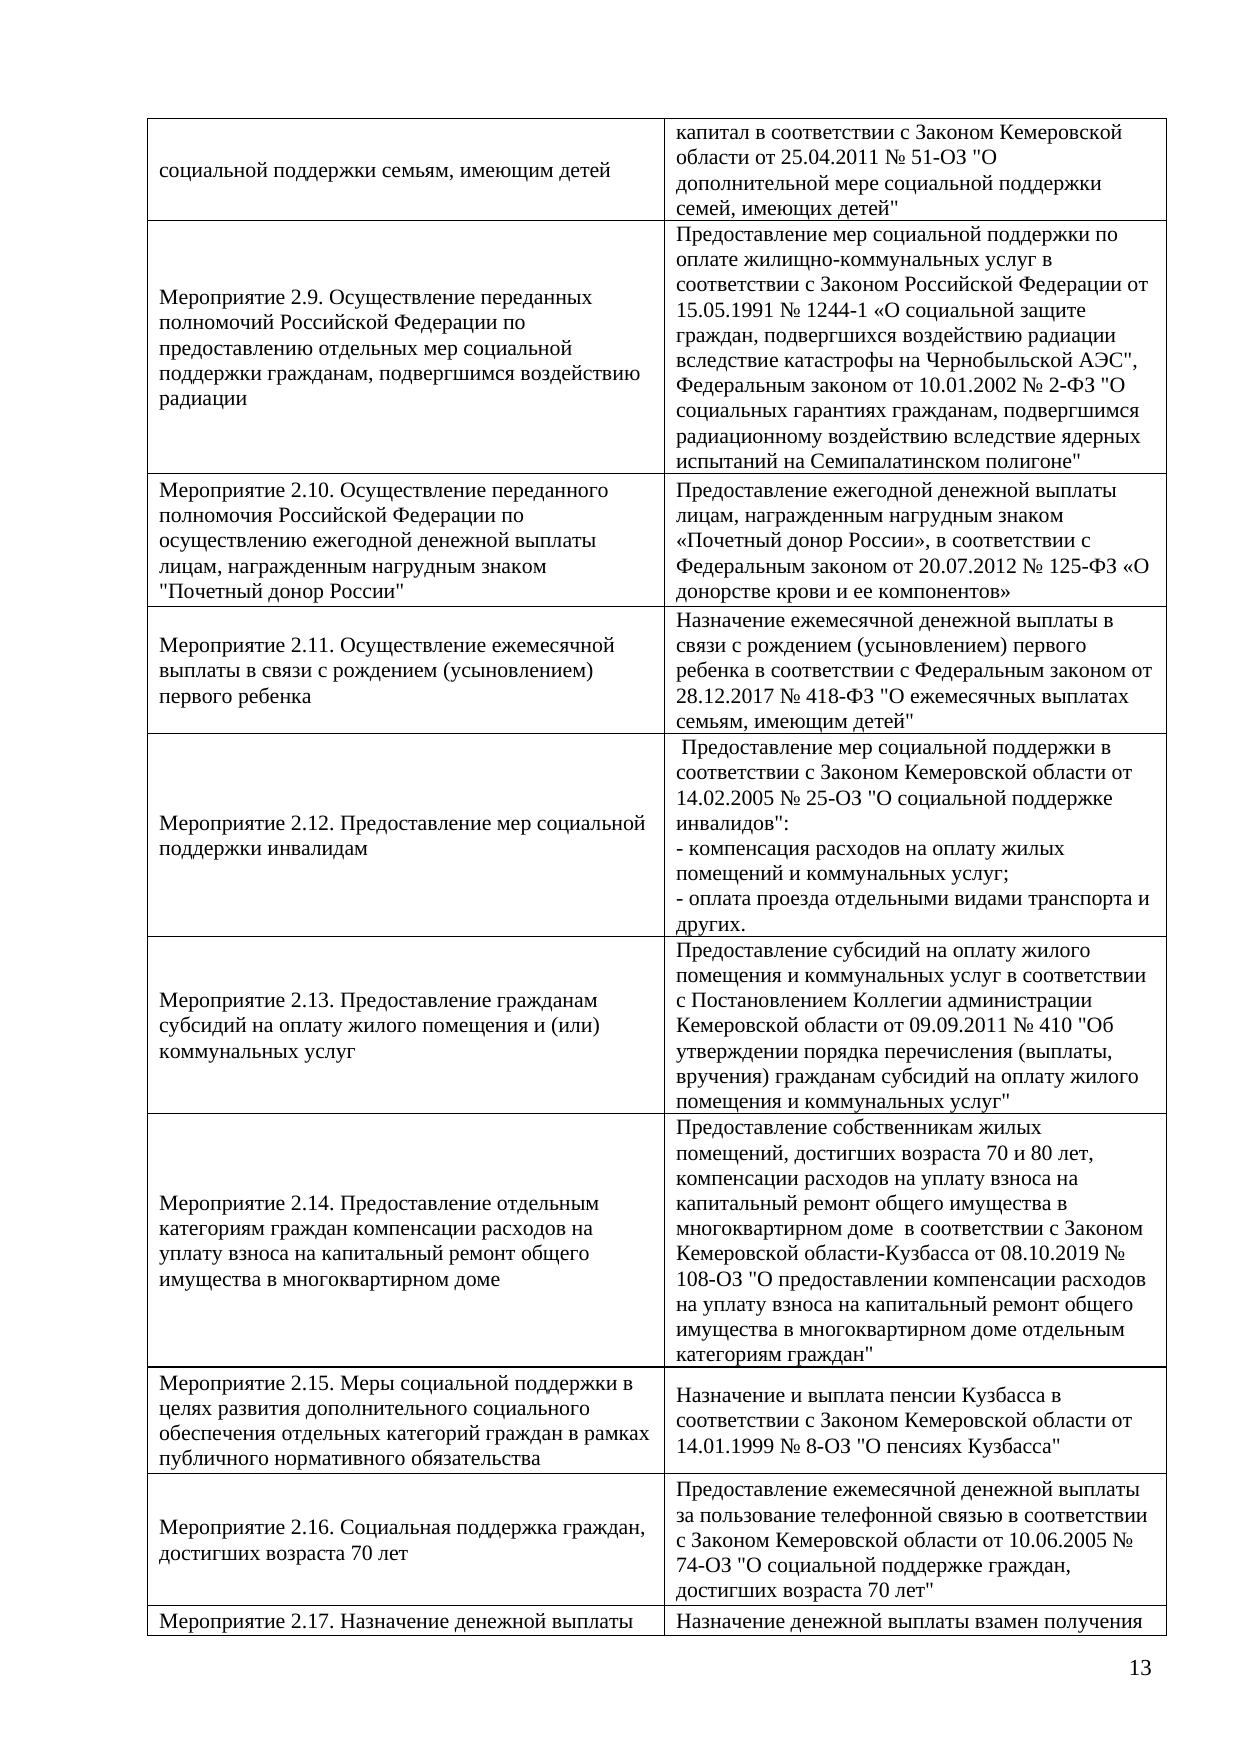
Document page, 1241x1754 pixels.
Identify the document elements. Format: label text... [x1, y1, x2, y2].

table_cell Предоставление ежегодной денежной выплаты лицам, награжденным нагрудным знаком «Почетный донор России», в соответствии с Федеральным законом от 20.07.2012 № 125-ФЗ «О донорстве крови и ее компонентов» [665, 474, 1166, 606]
table_cell Предоставление ежемесячной денежной выплаты за пользование телефонной связью в соответствии с Законом Кемеровской области от 10.06.2005 № 74-ОЗ "О социальной поддержке граждан, достигших возраста 70 лет" [665, 1474, 1166, 1605]
table_cell Мероприятие 2.10. Осуществление переданного полномочия Российской Федерации по осуществлению ежегодной денежной выплаты лицам, награжденным нагрудным знаком "Почетный донор России" [148, 474, 664, 606]
table_cell Мероприятие 2.16. Социальная поддержка граждан, достигших возраста 70 лет [148, 1474, 664, 1605]
table_cell Предоставление собственникам жилых помещений, достигших возраста 70 и 80 лет, компенсации расходов на уплату взноса на капитальный ремонт общего имущества в многоквартирном доме в соответствии с Законом Кемеровской области-Кузбасса от 08.10.2019 № 108-ОЗ "О предоставлении компенсации расходов на уплату взноса на капитальный ремонт общего имущества в многоквартирном доме отдельным категориям граждан" [665, 1114, 1166, 1366]
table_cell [665, 119, 1166, 220]
table_cell Мероприятие 2.15. Меры социальной поддержки в целях развития дополнительного социального обеспечения отдельных категорий граждан в рамках публичного нормативного обязательства [148, 1368, 664, 1473]
table_cell Назначение ежемесячной денежной выплаты в связи с рождением (усыновлением) первого ребенка в соответствии с Федеральным законом от 28.12.2017 № 418-ФЗ "О ежемесячных выплатах семьям, имеющим детей" [665, 607, 1166, 733]
table_cell Мероприятие 2.14. Предоставление отдельным категориям граждан компенсации расходов на уплату взноса на капитальный ремонт общего имущества в многоквартирном доме [148, 1114, 664, 1366]
table_cell Мероприятие 2.13. Предоставление гражданам субсидий на оплату жилого помещения и (или) коммунальных услуг [148, 937, 664, 1113]
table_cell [148, 1606, 664, 1635]
table_cell Предоставление мер социальной поддержки по оплате жилищно-коммунальных услуг в соответствии с Законом Российской Федерации от 15.05.1991 № 1244-1 «О социальной защите граждан, подвергшихся воздействию радиации вследствие катастрофы на Чернобыльской АЭС", Федеральным законом от 10.01.2002 № 2-ФЗ "О социальных гарантиях гражданам, подвергшимся радиационному воздействию вследствие ядерных испытаний на Семипалатинском полигоне" [665, 221, 1166, 473]
table_cell Предоставление мер социальной поддержки в соответствии с Законом Кемеровской области от 14.02.2005 № 25-ОЗ "О социальной поддержке инвалидов": - компенсация расходов на оплату жилых помещений и коммунальных услуг; - оплата проезда отдельными видами транспорта и других. [665, 734, 1166, 936]
table_cell Мероприятие 2.9. Осуществление переданных полномочий Российской Федерации по предоставлению отдельных мер социальной поддержки гражданам, подвергшимся воздействию радиации [148, 221, 664, 473]
table_cell Мероприятие 2.12. Предоставление мер социальной поддержки инвалидам [148, 734, 664, 936]
table_cell Мероприятие 2.11. Осуществление ежемесячной выплаты в связи с рождением (усыновлением) первого ребенка [148, 607, 664, 733]
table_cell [148, 119, 664, 220]
table_cell Назначение и выплата пенсии Кузбасса в соответствии с Законом Кемеровской области от 14.01.1999 № 8-ОЗ "О пенсиях Кузбасса" [665, 1368, 1166, 1473]
table_cell Предоставление субсидий на оплату жилого помещения и коммунальных услуг в соответствии с Постановлением Коллегии администрации Кемеровской области от 09.09.2011 № 410 "Об утверждении порядка перечисления (выплаты, вручения) гражданам субсидий на оплату жилого помещения и коммунальных услуг" [665, 937, 1166, 1113]
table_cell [665, 1606, 1166, 1635]
